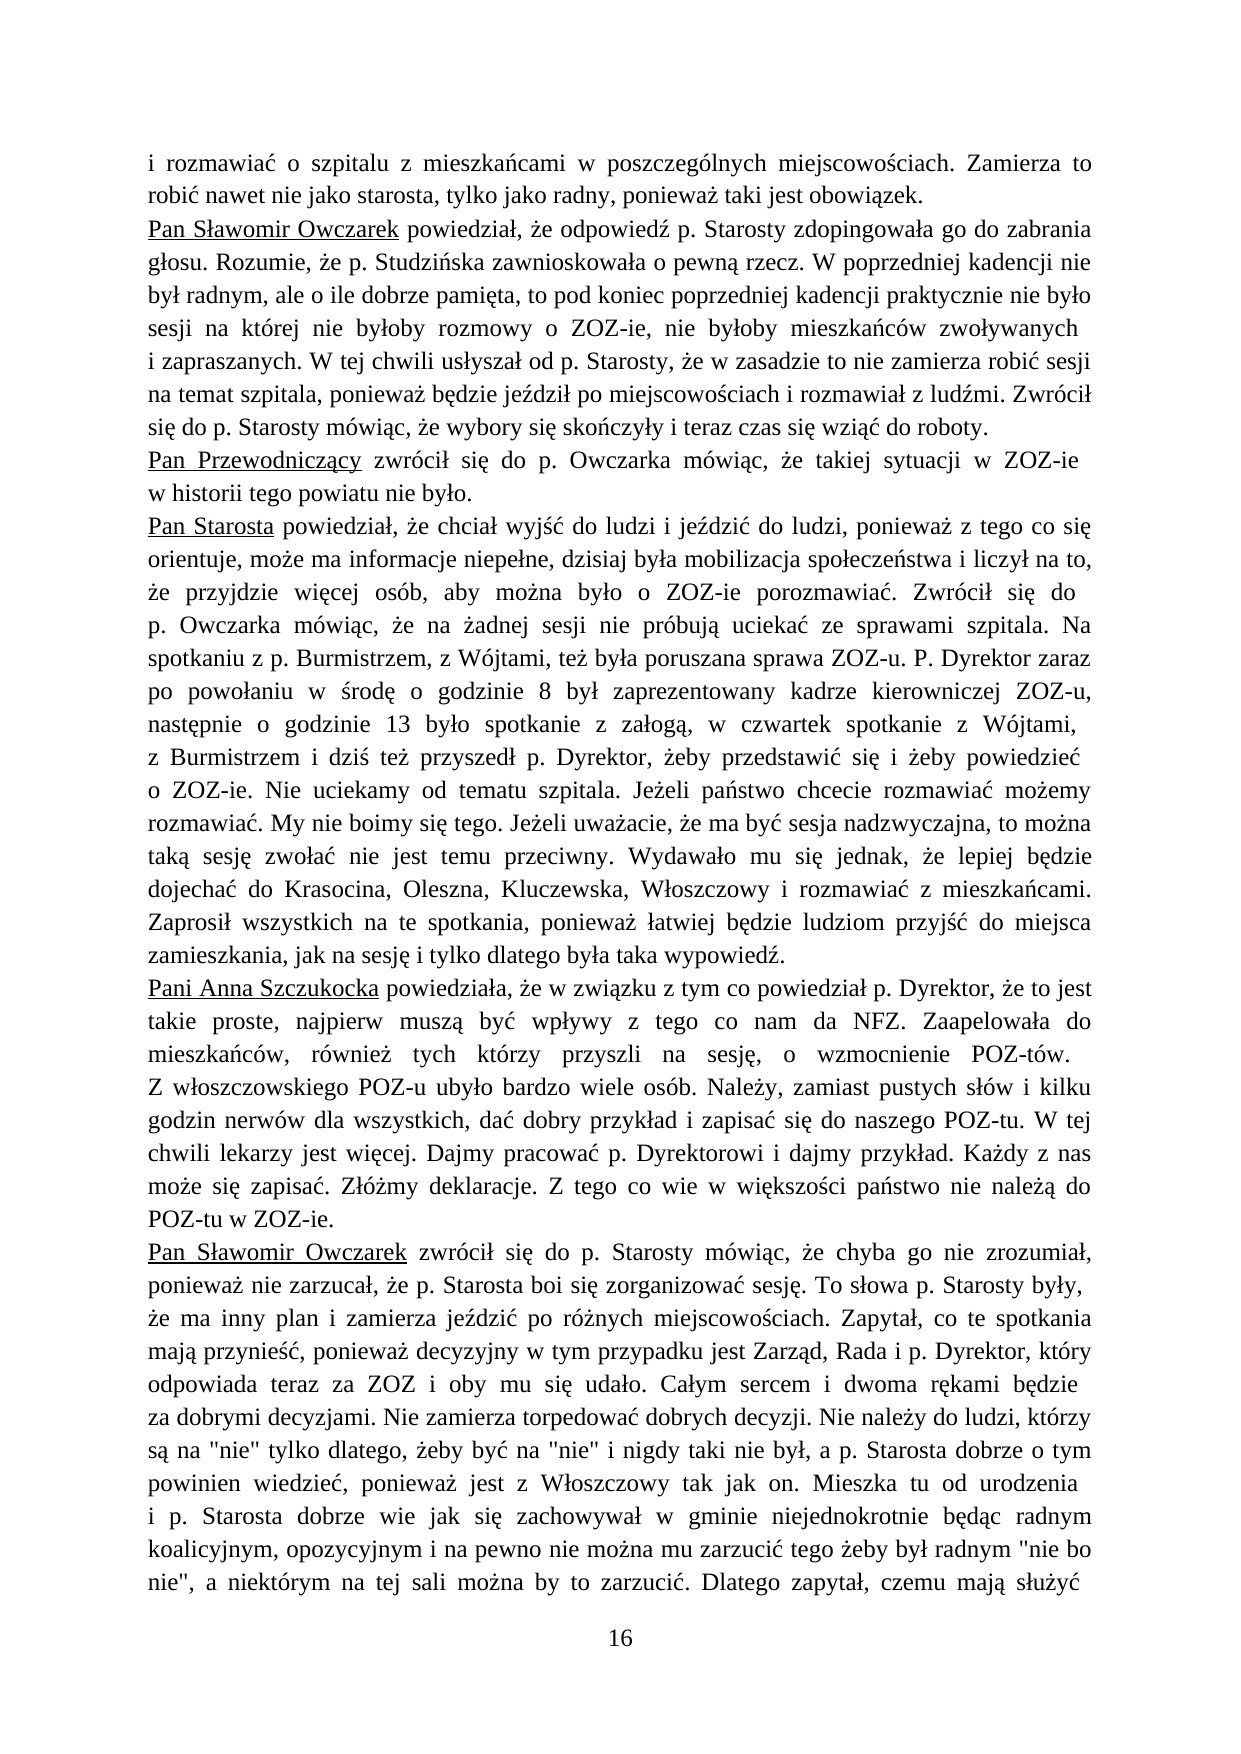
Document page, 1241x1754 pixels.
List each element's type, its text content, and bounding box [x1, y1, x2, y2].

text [148, 148, 1093, 209]
text Pan Starosta powiedział, że chciał wyjść do ludzi i jeździć do ludzi, ponieważ z tego co się orientuje, może ma informacje niepełne, dzisiaj była mobilizacja społeczeństwa i liczył na to, że przyjdzie więcej osób, aby można było o ZOZ-ie porozmawiać. Zwrócił się do p. Owczarka mówiąc, że na żadnej sesji nie próbują uciekać ze sprawami szpitala. Na spotkaniu z p. Burmistrzem, z Wójtami, też była poruszana sprawa ZOZ-u. P. Dyrektor zaraz po powołaniu w środę o godzinie 8 był zaprezentowany kadrze kierowniczej ZOZ-u, następnie o godzinie 13 było spotkanie z załogą, w czwartek spotkanie z Wójtami, z Burmistrzem i dziś też przyszedł p. Dyrektor, żeby przedstawić się i żeby powiedzieć o ZOZ-ie. Nie uciekamy od tematu szpitala. Jeżeli państwo chcecie rozmawiać możemy rozmawiać. My nie boimy się tego. Jeżeli uważacie, że ma być sesja nadzwyczajna, to można taką sesję zwołać nie jest temu przeciwny. Wydawało mu się jednak, że lepiej będzie dojechać do Krasocina, Oleszna, Kluczewska, Włoszczowy i rozmawiać z mieszkańcami. Zaprosił wszystkich na te spotkania, ponieważ łatwiej będzie ludziom przyjść do miejsca zamieszkania, jak na sesję i tylko dlatego była taka wypowiedź. [148, 511, 1093, 969]
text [148, 1237, 1093, 1596]
text Pani Anna Szczukocka powiedziała, że w związku z tym co powiedział p. Dyrektor, że to jest takie proste, najpierw muszą być wpływy z tego co nam da NFZ. Zaapelowała do mieszkańców, również tych którzy przyszli na sesję, o wzmocnienie POZ-tów. Z włoszczowskiego POZ-u ubyło bardzo wiele osób. Należy, zamiast pustych słów i kilku godzin nerwów dla wszystkich, dać dobry przykład i zapisać się do naszego POZ-tu. W tej chwili lekarzy jest więcej. Dajmy pracować p. Dyrektorowi i dajmy przykład. Każdy z nas może się zapisać. Złóżmy deklaracje. Z tego co wie w większości państwo nie należą do POZ-tu w ZOZ-ie. [148, 973, 1093, 1233]
text Pan Sławomir Owczarek powiedział, że odpowiedź p. Starosty zdopingowała go do zabrania głosu. Rozumie, że p. Studzińska zawnioskowała o pewną rzecz. W poprzedniej kadencji nie był radnym, ale o ile dobrze pamięta, to pod koniec poprzedniej kadencji praktycznie nie było sesji na której nie byłoby rozmowy o ZOZ-ie, nie byłoby mieszkańców zwoływanych i zapraszanych. W tej chwili usłyszał od p. Starosty, że w zasadzie to nie zamierza robić sesji na temat szpitala, ponieważ będzie jeździł po miejscowościach i rozmawiał z ludźmi. Zwrócił się do p. Starosty mówiąc, że wybory się skończyły i teraz czas się wziąć do roboty. [148, 214, 1093, 441]
text Pan Przewodniczący zwrócił się do p. Owczarka mówiąc, że takiej sytuacji w ZOZ-ie w historii tego powiatu nie było. [148, 445, 1093, 507]
